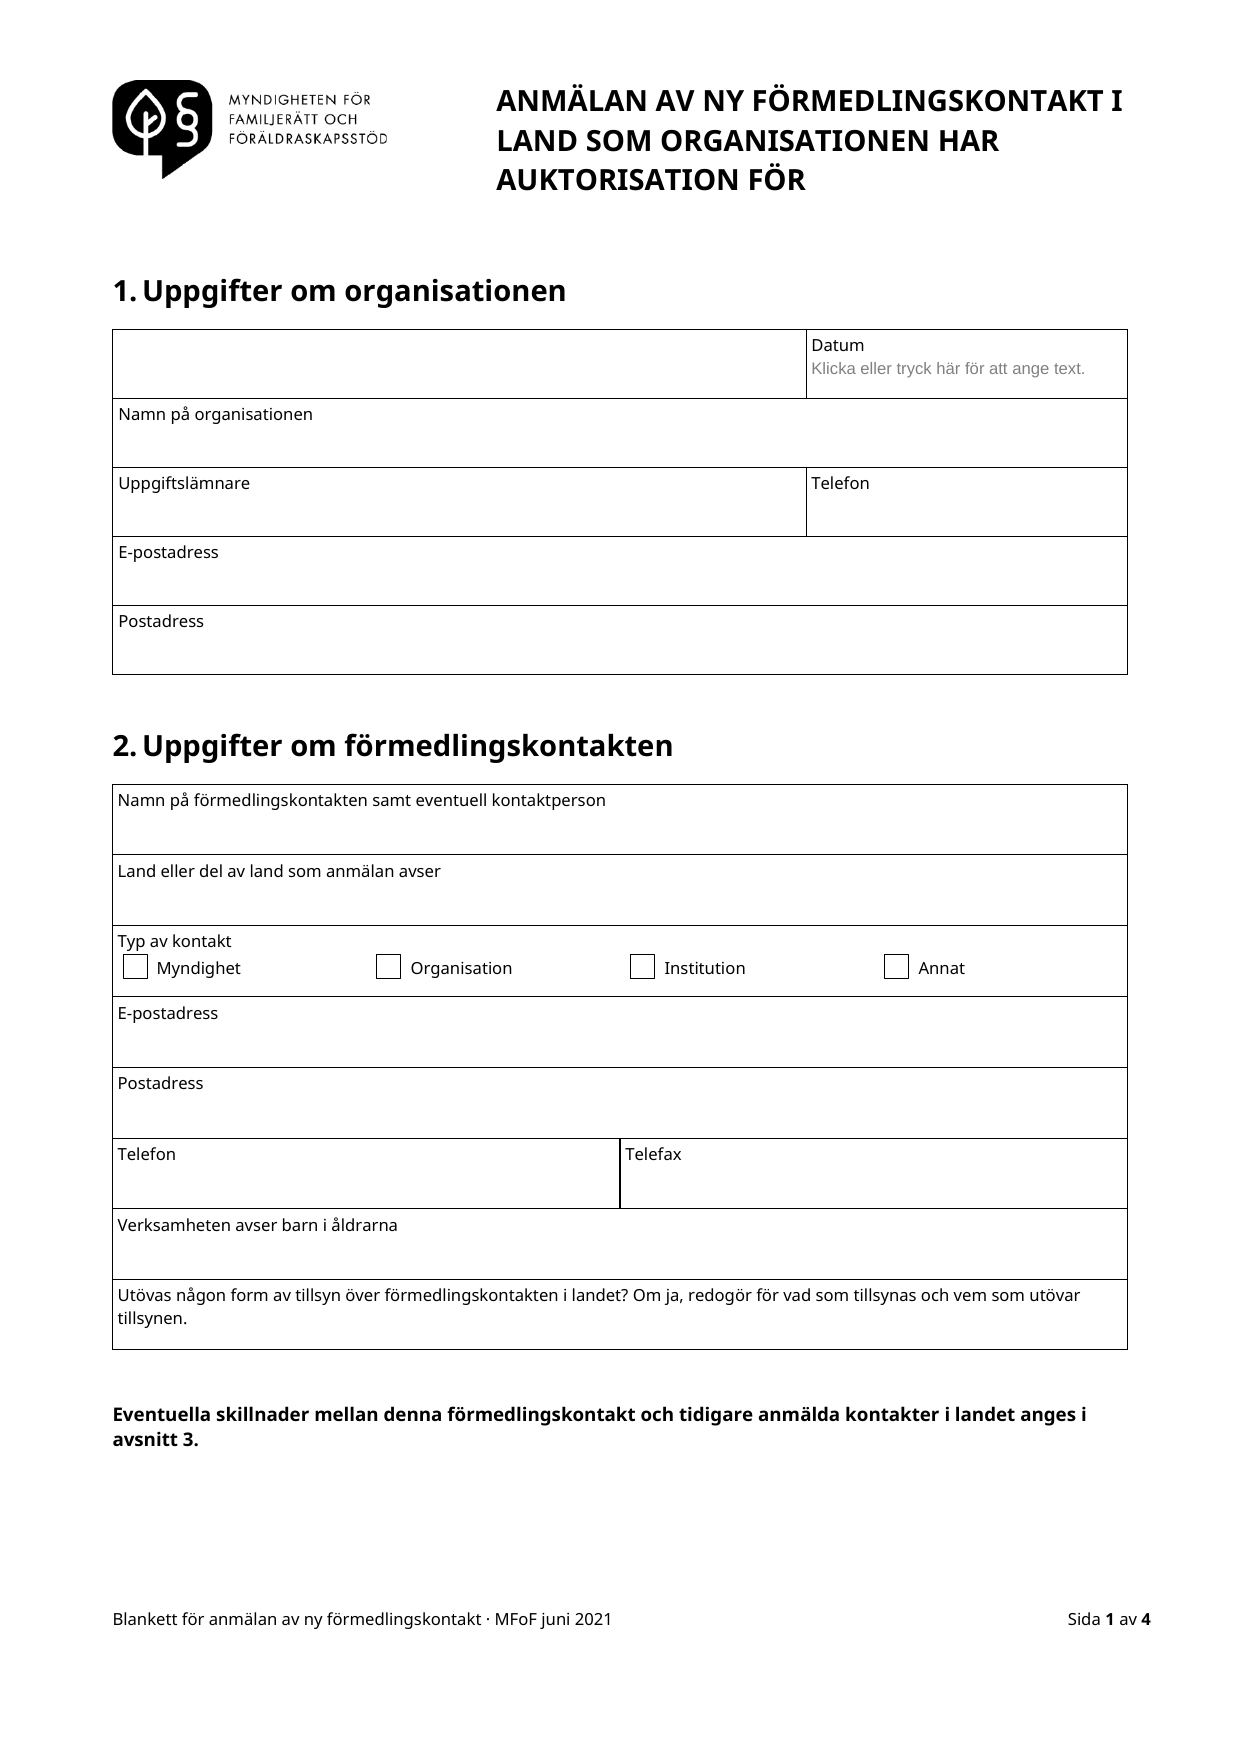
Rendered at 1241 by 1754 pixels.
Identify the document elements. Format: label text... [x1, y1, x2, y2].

table_cell Institution [620, 953, 874, 996]
table_header [113, 330, 806, 398]
table_cell Telefon [113, 1139, 619, 1208]
table_cell Utövas någon form av tillsyn över förmedlingskontakten i landet? Om ja, redogör för vad som tillsynas och vem som utövar tillsynen. [113, 1280, 1127, 1349]
table_cell Postadress [113, 1068, 1127, 1137]
table_cell Uppgiftslämnare [113, 468, 806, 536]
table_cell Verksamheten avser barn i åldrarna [113, 1209, 1127, 1279]
subtitle Anmälan av ny förmedlingskontakt i land som organisationen har auktorisation för [496, 80, 1152, 199]
table_cell Namn på organisationen [113, 399, 1127, 467]
table_header Datum [807, 330, 1127, 398]
table_cell Annat [874, 953, 1127, 996]
table_cell Telefax [621, 1139, 1127, 1208]
picture [112, 80, 387, 179]
text Eventuella skillnader mellan denna förmedlingskontakt och tidigare anmälda kontakter i landet anges i avsnitt 3. [112, 1401, 1152, 1452]
table_cell Organisation [366, 953, 620, 996]
table_header Namn på förmedlingskontakten samt eventuell kontaktperson [113, 785, 1127, 854]
table_cell Myndighet [113, 953, 366, 996]
table_cell Telefon [807, 468, 1127, 536]
table_cell Postadress [113, 606, 1127, 674]
table_cell Typ av kontakt [113, 926, 1127, 953]
text Uppgifter om organisationen [112, 271, 1152, 310]
table_cell E-postadress [113, 537, 1127, 605]
table_cell Land eller del av land som anmälan avser [113, 855, 1127, 925]
table_cell E-postadress [113, 997, 1127, 1067]
text Uppgifter om förmedlingskontakten [112, 726, 1152, 765]
